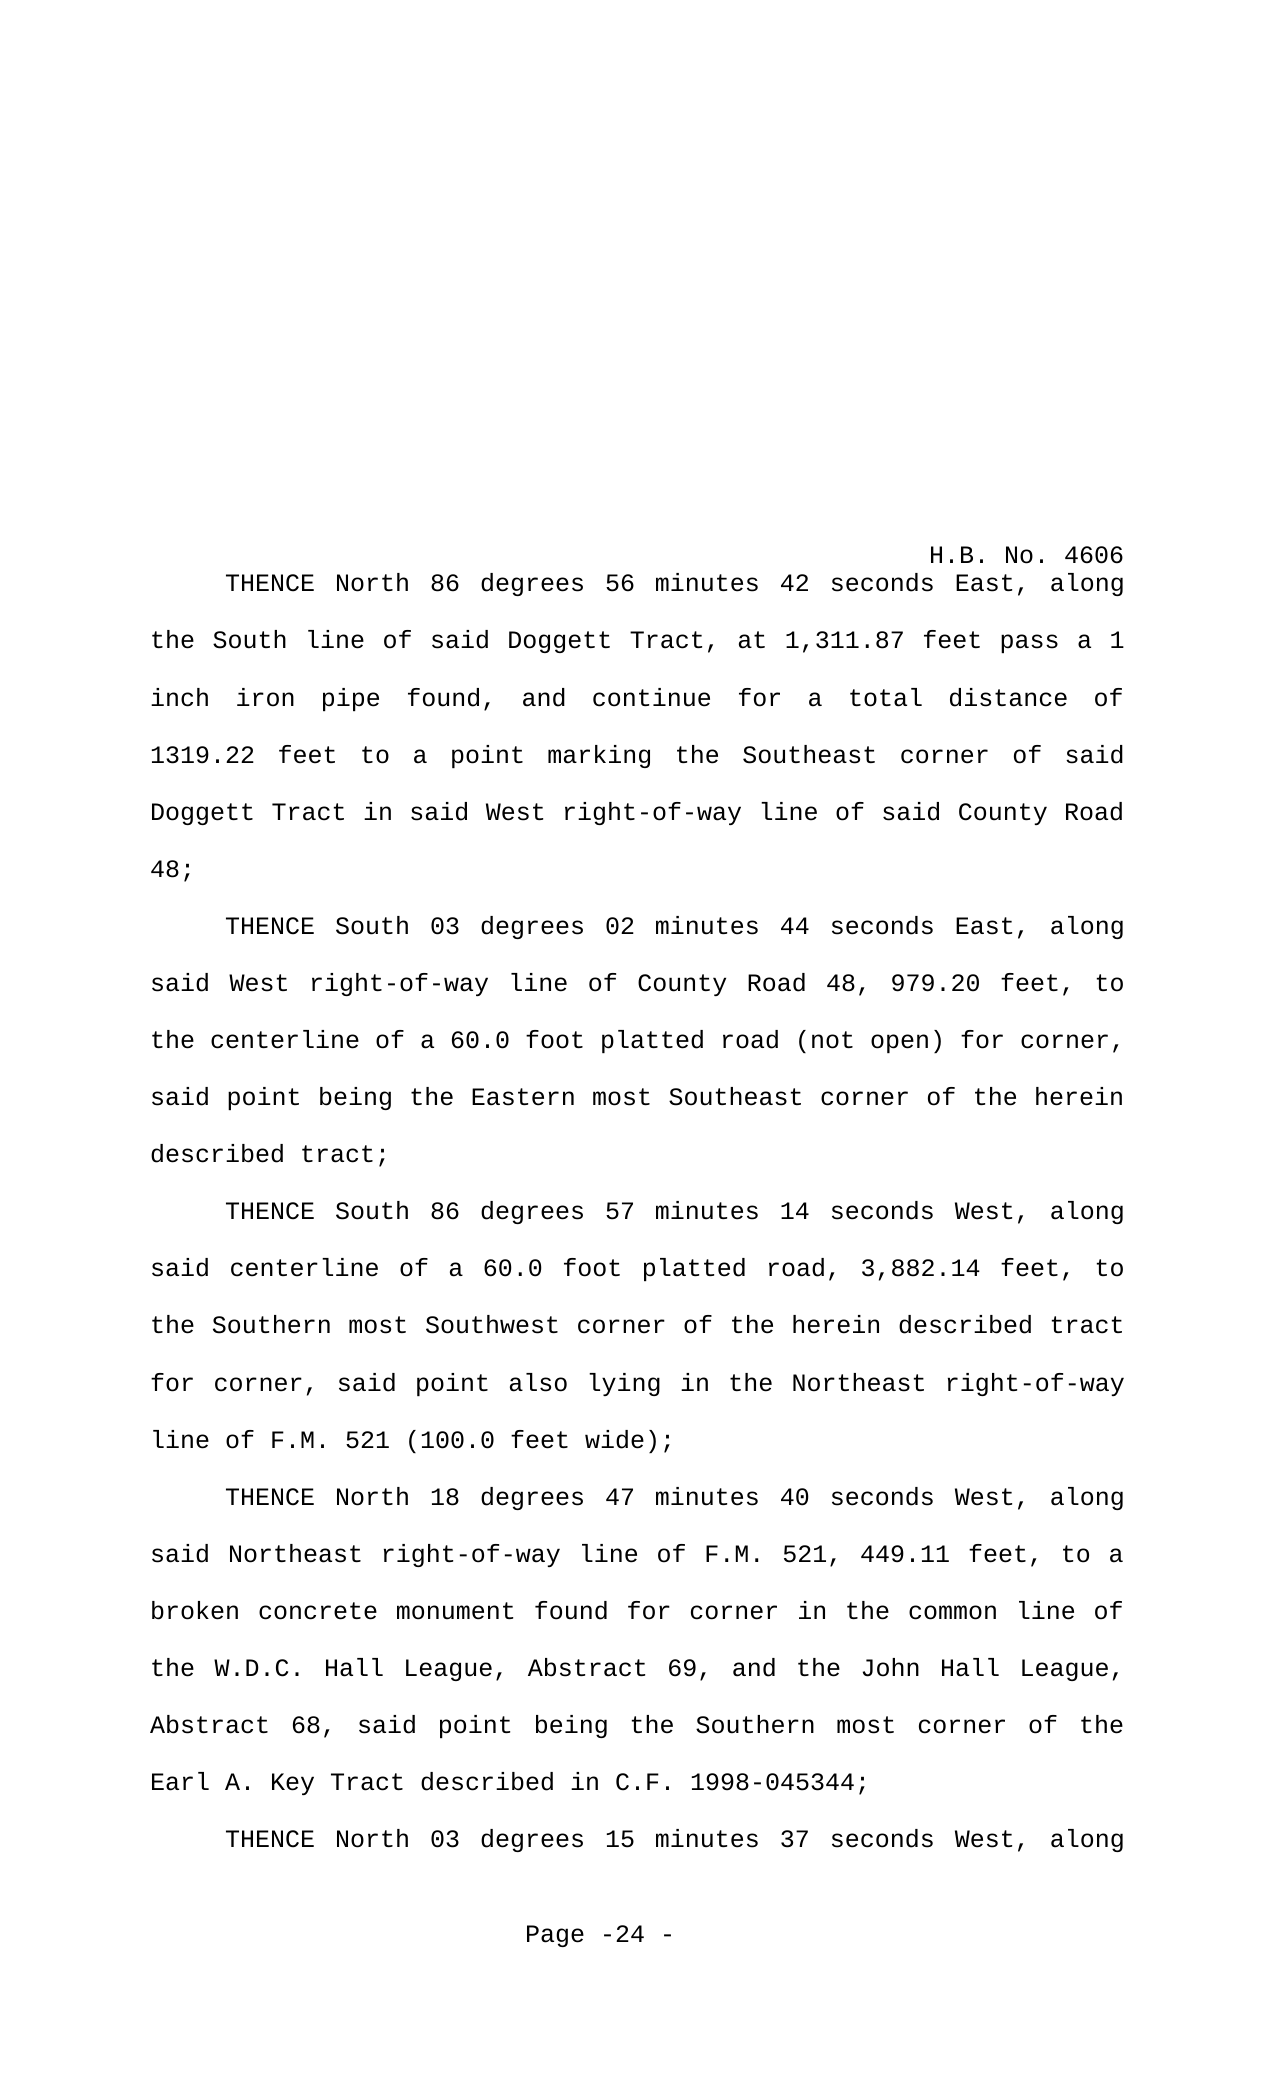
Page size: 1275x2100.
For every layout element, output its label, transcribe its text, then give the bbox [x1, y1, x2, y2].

text THENCE South 86 degrees 57 minutes 14 seconds West, along said centerline of a 60.0 foot platted road, 3,882.14 feet, to the Southern most Southwest corner of the herein described tract for corner, said point also lying in the Northeast right-of-way line of F.M. 521 (100.0 feet wide); [150, 1199, 1125, 1456]
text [150, 1827, 1125, 1855]
text THENCE South 03 degrees 02 minutes 44 seconds East, along said West right-of-way line of County Road 48, 979.20 feet, to the centerline of a 60.0 foot platted road (not open) for corner, said point being the Eastern most Southeast corner of the herein described tract; [150, 913, 1125, 1170]
text THENCE North 18 degrees 47 minutes 40 seconds West, along said Northeast right-of-way line of F.M. 521, 449.11 feet, to a broken concrete monument found for corner in the common line of the W.D.C. Hall League, Abstract 69, and the John Hall League, Abstract 68, said point being the Southern most corner of the Earl A. Key Tract described in C.F. 1998-045344; [150, 1484, 1125, 1798]
text THENCE North 86 degrees 56 minutes 42 seconds East, along the South line of said Doggett Tract, at 1,311.87 feet pass a 1 inch iron pipe found, and continue for a total distance of 1319.22 feet to a point marking the Southeast corner of said Doggett Tract in said West right-of-way line of said County Road 48; [150, 571, 1125, 885]
